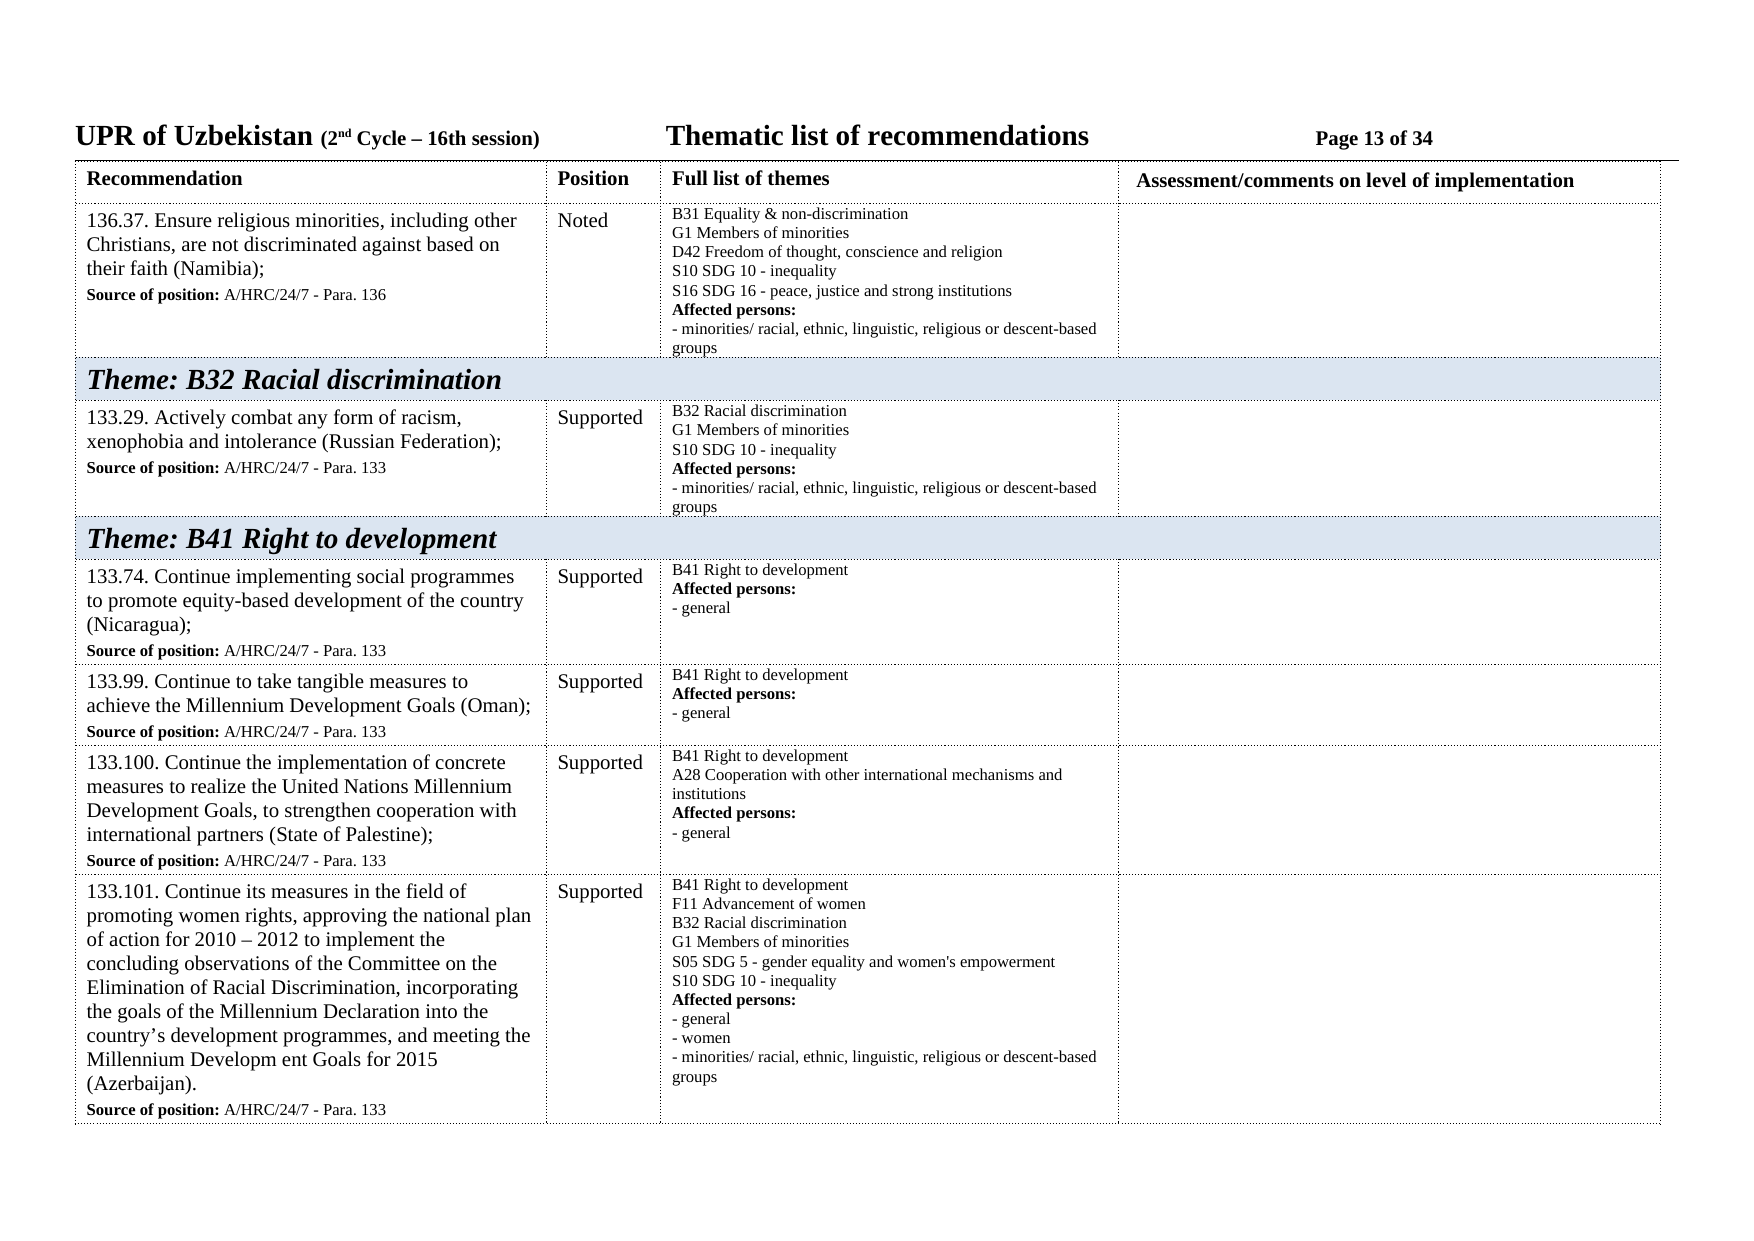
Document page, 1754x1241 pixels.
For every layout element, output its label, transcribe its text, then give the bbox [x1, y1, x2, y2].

table_header Recommendation [75, 161, 546, 203]
table_header Assessment/comments on level of implementation [1119, 161, 1661, 203]
table_cell 136.37. Ensure religious minorities, including other Christians, are not discriminated against based on their faith (Namibia); Source of position: A/HRC/24/7 - Para. 136 [75, 203, 546, 357]
table_cell 133.99. Continue to take tangible measures to achieve the Millennium Development Goals (Oman); Source of position: A/HRC/24/7 - Para. 133 [75, 664, 546, 745]
table_cell B32 Racial discrimination G1 Members of minorities S10 SDG 10 - inequality Affected persons: - minorities/ racial, ethnic, linguistic, religious or descent-based groups [661, 400, 1119, 516]
table_cell [1119, 745, 1661, 874]
table_cell Noted [546, 203, 661, 357]
table_cell Supported [546, 664, 661, 745]
table_cell Theme: B32 Racial discrimination [75, 357, 1661, 400]
table_cell 133.74. Continue implementing social programmes to promote equity-based development of the country (Nicaragua); Source of position: A/HRC/24/7 - Para. 133 [75, 559, 546, 664]
table_cell Supported [546, 874, 661, 1123]
table_cell B31 Equality & non-discrimination G1 Members of minorities D42 Freedom of thought, conscience and religion S10 SDG 10 - inequality S16 SDG 16 - peace, justice and strong institutions Affected persons: - minorities/ racial, ethnic, linguistic, religious or descent-based groups [661, 203, 1119, 357]
table_cell B41 Right to development Affected persons: - general [661, 664, 1119, 745]
table_cell Supported [546, 559, 661, 664]
table_header Full list of themes [661, 161, 1119, 203]
table_cell [1119, 203, 1661, 357]
table_cell 133.29. Actively combat any form of racism, xenophobia and intolerance (Russian Federation); Source of position: A/HRC/24/7 - Para. 133 [75, 400, 546, 516]
table_cell B41 Right to development Affected persons: - general [661, 559, 1119, 664]
table_cell [1119, 664, 1661, 745]
table_header Position [546, 161, 661, 203]
table_cell Supported [546, 400, 661, 516]
table_cell [1119, 559, 1661, 664]
table_cell 133.101. Continue its measures in the field of promoting women rights, approving the national plan of action for 2010 – 2012 to implement the concluding observations of the Committee on the Elimination of Racial Discrimination, incorporating the goals of the Millennium Declaration into the country’s development programmes, and meeting the Millennium Developm ent Goals for 2015 (Azerbaijan). Source of position: A/HRC/24/7 - Para. 133 [75, 874, 546, 1123]
table_cell B41 Right to development F11 Advancement of women B32 Racial discrimination G1 Members of minorities S05 SDG 5 - gender equality and women's empowerment S10 SDG 10 - inequality Affected persons: - general - women - minorities/ racial, ethnic, linguistic, religious or descent-based groups [661, 874, 1119, 1123]
table_cell Theme: B41 Right to development [75, 516, 1661, 559]
table_cell B41 Right to development A28 Cooperation with other international mechanisms and institutions Affected persons: - general [661, 745, 1119, 874]
table_cell [1119, 400, 1661, 516]
table_cell [1119, 874, 1661, 1123]
table_cell Supported [546, 745, 661, 874]
table_cell 133.100. Continue the implementation of concrete measures to realize the United Nations Millennium Development Goals, to strengthen cooperation with international partners (State of Palestine); Source of position: A/HRC/24/7 - Para. 133 [75, 745, 546, 874]
